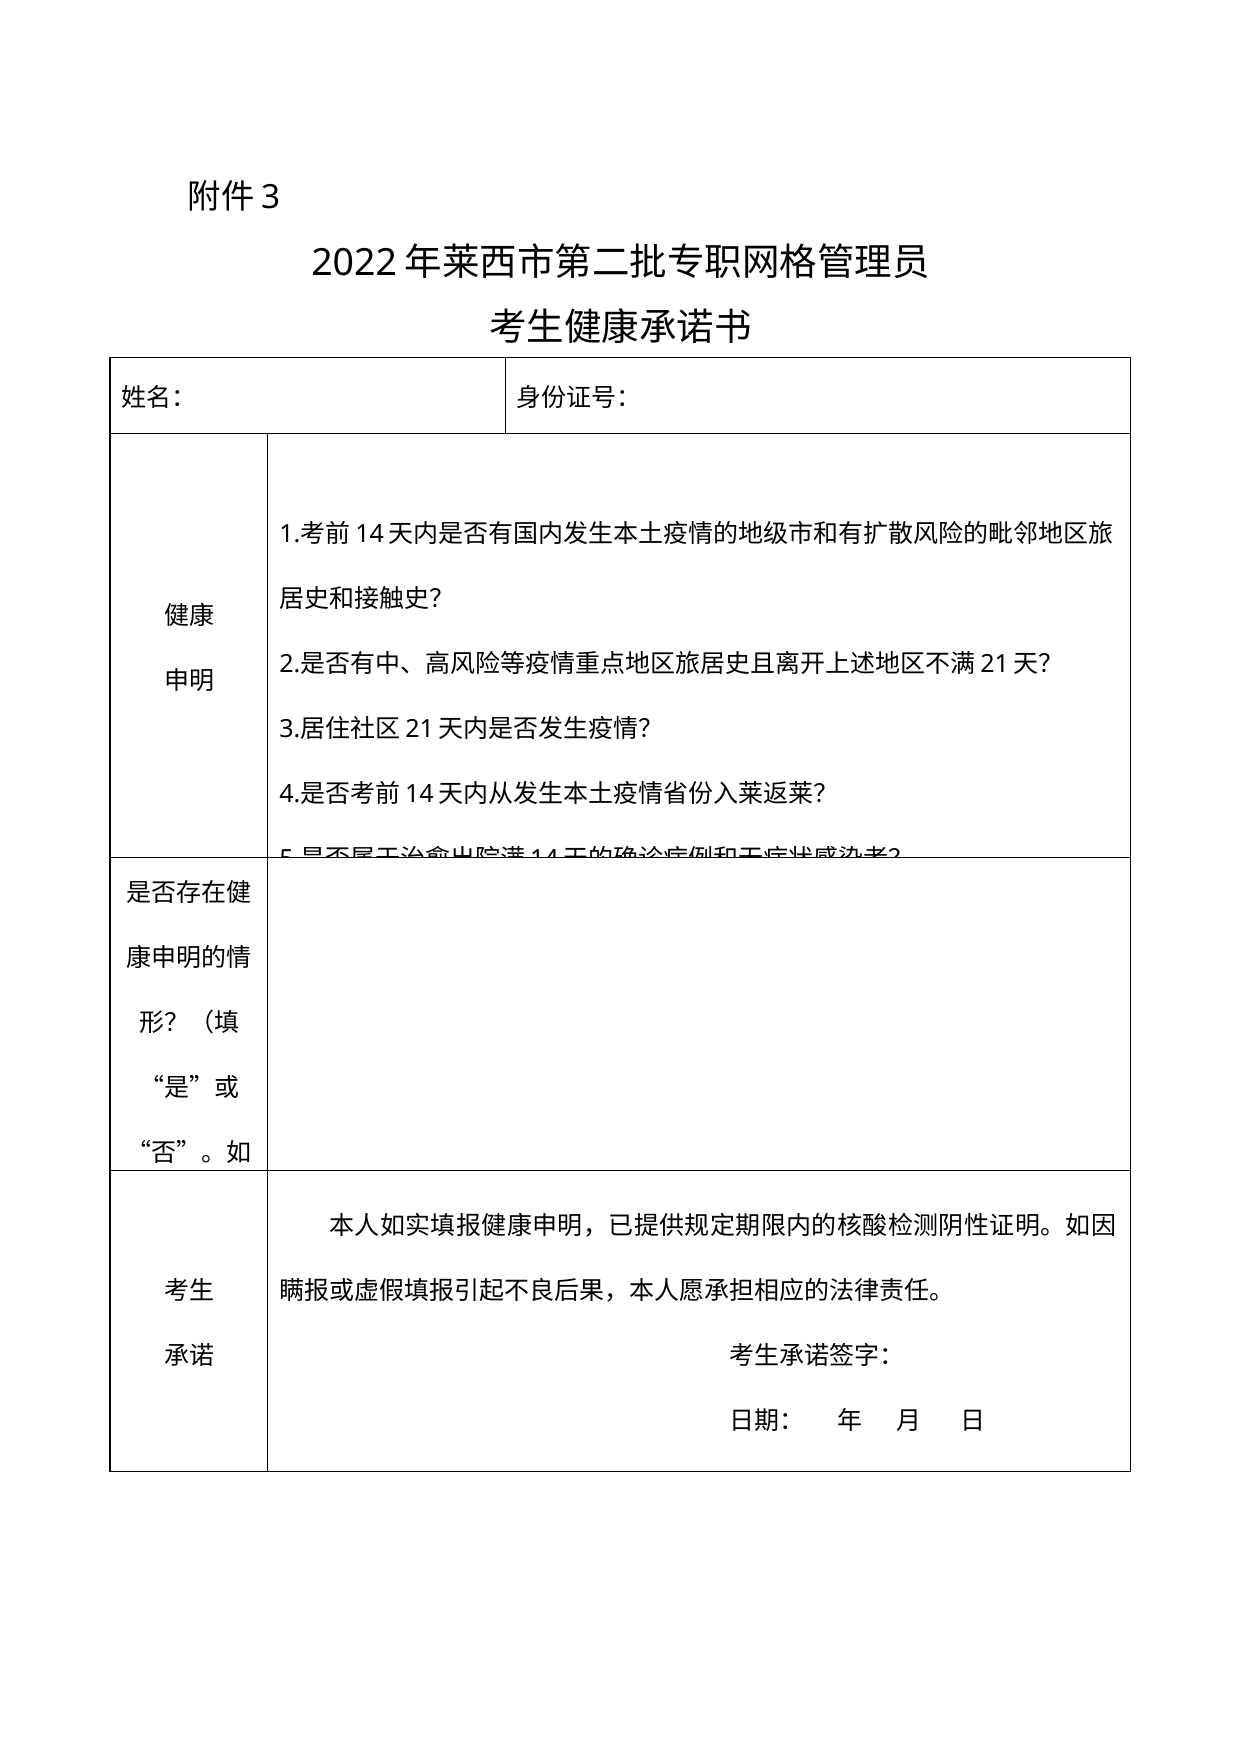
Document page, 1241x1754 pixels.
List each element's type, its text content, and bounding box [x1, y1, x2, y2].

table_cell 是否存在健康申明的情形？（填“是”或“否”。如“是”，请详细列明） [111, 858, 267, 1170]
table_header 身份证号： [506, 358, 1130, 433]
table_cell 健康 申明 [111, 434, 267, 857]
text 附件3 [187, 162, 1053, 227]
table_cell 1.考前14天内是否有国内发生本土疫情的地级市和有扩散风险的毗邻地区旅居史和接触史？ 2.是否有中、高风险等疫情重点地区旅居史且离开上述地区不满21天？ 3.居住社区21天内是否发生疫情？ 4.是否考前14天内从发生本土疫情省份入莱返莱？ 5.是否属于治愈出院满14天的确诊病例和无症状感染者？ 6.是否属于确诊病例、疑似病例、无症状感染者和尚在隔离观察期的密切接触者、次密接？ 7.考前14天内是否有发热、咳嗽等症状未痊愈且未排除传染病及身体不适？ 8.是否有中、高风险等疫情重点地区旅居史且离开上述地区不满14天？ 9.是否有境外旅居史且入境未满21天？ [268, 434, 1130, 857]
table_cell [268, 858, 1130, 1170]
table_cell 本人如实填报健康申明，已提供规定期限内的核酸检测阴性证明。如因瞒报或虚假填报引起不良后果，本人愿承担相应的法律责任。 考生承诺签字： 日期： 年 月 日 [268, 1171, 1130, 1471]
table_cell 考生 承诺 [111, 1171, 267, 1471]
table_header 姓名： [111, 358, 505, 433]
text 2022年莱西市第二批专职网格管理员 [187, 227, 1053, 292]
text 考生健康承诺书 [187, 292, 1053, 357]
